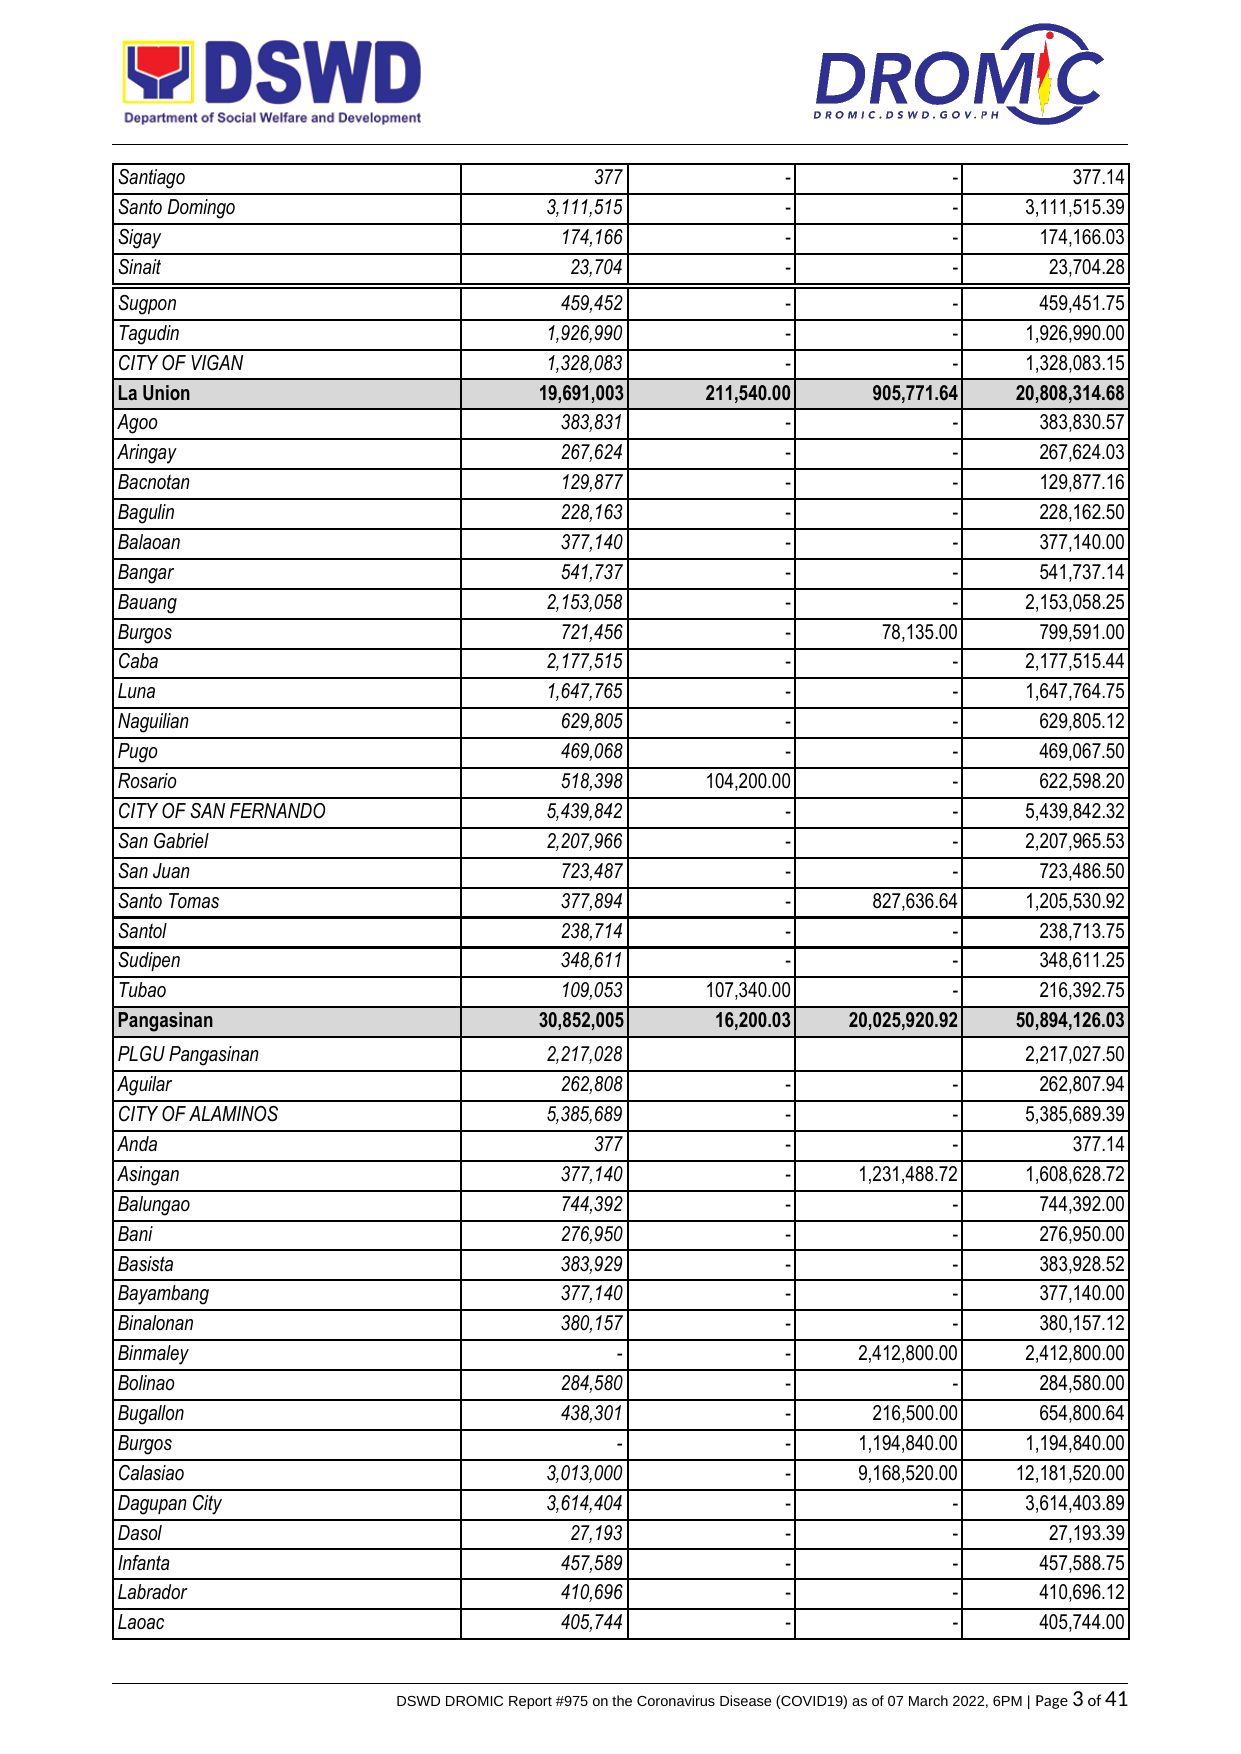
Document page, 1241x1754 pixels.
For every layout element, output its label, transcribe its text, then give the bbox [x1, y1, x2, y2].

table_cell - [796, 1132, 961, 1160]
table_cell 405,744.00 [963, 1610, 1128, 1638]
table_cell 1,205,530.92 [963, 889, 1128, 916]
table_cell Luna [114, 679, 460, 707]
table_cell Infanta [114, 1550, 460, 1578]
table_cell 383,929 [462, 1251, 627, 1279]
table_cell 457,589 [462, 1550, 627, 1578]
table_cell - [796, 949, 961, 976]
table_cell - [629, 1491, 794, 1518]
table_cell 348,611.25 [963, 949, 1128, 976]
table_cell 383,831 [462, 410, 627, 438]
table_cell Bauang [114, 590, 460, 617]
table_cell - [629, 225, 794, 253]
table_cell - [796, 1521, 961, 1548]
table_cell - [796, 1251, 961, 1279]
table_cell 109,053 [462, 978, 627, 1006]
table_cell 1,194,840.00 [796, 1431, 961, 1459]
table_cell 16,200.03 [629, 1008, 794, 1036]
table_cell 3,614,404 [462, 1491, 627, 1518]
table_cell San Juan [114, 859, 460, 887]
table_cell 348,611 [462, 949, 627, 976]
table_cell 383,830.57 [963, 410, 1128, 438]
table_cell 518,398 [462, 769, 627, 797]
table_cell - [796, 799, 961, 827]
table_cell 262,808 [462, 1072, 627, 1100]
table_cell 107,340.00 [629, 978, 794, 1006]
table_cell - [629, 919, 794, 946]
table_cell 377,140.00 [963, 1281, 1128, 1309]
table_cell 469,067.50 [963, 739, 1128, 767]
table_cell Sudipen [114, 949, 460, 976]
table_cell - [796, 1371, 961, 1399]
table_cell Caba [114, 650, 460, 677]
table_cell - [629, 195, 794, 223]
table_cell Santol [114, 919, 460, 946]
table_cell - [629, 739, 794, 767]
table_header 459,452 [462, 289, 627, 318]
table_cell 2,207,966 [462, 829, 627, 857]
table_cell 2,153,058 [462, 590, 627, 617]
table_cell 377,140 [462, 1281, 627, 1309]
table_cell 2,177,515 [462, 650, 627, 677]
table_cell 2,177,515.44 [963, 650, 1128, 677]
table_cell - [462, 1431, 627, 1459]
table_cell - [629, 1281, 794, 1309]
table_cell Dasol [114, 1521, 460, 1548]
table_cell Sigay [114, 225, 460, 253]
table_cell 2,217,027.50 [963, 1038, 1128, 1070]
table_cell 238,714 [462, 919, 627, 946]
table_cell - [796, 829, 961, 857]
table_cell Laoac [114, 1610, 460, 1638]
table_cell - [629, 650, 794, 677]
table_cell 377,140.00 [963, 530, 1128, 558]
table_cell Dagupan City [114, 1491, 460, 1518]
table_cell 457,588.75 [963, 1550, 1128, 1578]
table_cell 3,614,403.89 [963, 1491, 1128, 1518]
table_cell 129,877.16 [963, 470, 1128, 498]
table_cell Tubao [114, 978, 460, 1006]
table_cell Santo Domingo [114, 195, 460, 223]
table_cell 2,217,028 [462, 1038, 627, 1070]
table_cell 5,385,689.39 [963, 1102, 1128, 1130]
table_cell 228,163 [462, 500, 627, 528]
table_cell 380,157 [462, 1311, 627, 1339]
table_cell 629,805 [462, 709, 627, 737]
table_cell 622,598.20 [963, 769, 1128, 797]
table_cell Labrador [114, 1580, 460, 1608]
table_cell - [629, 799, 794, 827]
table_cell Santo Tomas [114, 889, 460, 916]
table_cell 23,704 [462, 255, 627, 283]
table_cell 377.14 [963, 165, 1128, 193]
table_cell 267,624.03 [963, 440, 1128, 468]
table_cell 377,140 [462, 530, 627, 558]
table_cell - [629, 949, 794, 976]
table_cell - [629, 351, 794, 378]
table_cell - [796, 1491, 961, 1518]
table_cell - [796, 440, 961, 468]
table_cell 377,894 [462, 889, 627, 916]
table_cell 23,704.28 [963, 255, 1128, 283]
table_cell 12,181,520.00 [963, 1461, 1128, 1488]
table_cell - [629, 1222, 794, 1249]
table_cell - [629, 1251, 794, 1279]
table_cell - [629, 1401, 794, 1429]
table_cell - [796, 500, 961, 528]
table_cell 104,200.00 [629, 769, 794, 797]
table_cell Binalonan [114, 1311, 460, 1339]
table_cell 284,580 [462, 1371, 627, 1399]
table_cell Pugo [114, 739, 460, 767]
table_cell 3,111,515 [462, 195, 627, 223]
table_cell - [629, 165, 794, 193]
table_cell Tagudin [114, 321, 460, 348]
table_cell La Union [114, 380, 460, 408]
table_cell Pangasinan [114, 1008, 460, 1036]
table_cell 377 [462, 1132, 627, 1160]
table_cell 629,805.12 [963, 709, 1128, 737]
table_cell 383,928.52 [963, 1251, 1128, 1279]
table_cell - [629, 829, 794, 857]
table_cell - [629, 530, 794, 558]
table_cell 216,500.00 [796, 1401, 961, 1429]
table_cell Sinait [114, 255, 460, 283]
table_header 459,451.75 [963, 289, 1128, 318]
table_cell 211,540.00 [629, 380, 794, 408]
table_cell 1,608,628.72 [963, 1162, 1128, 1189]
table_cell 238,713.75 [963, 919, 1128, 946]
table_cell - [629, 859, 794, 887]
picture [112, 37, 432, 129]
table_cell - [796, 255, 961, 283]
table_cell 228,162.50 [963, 500, 1128, 528]
table_cell Bagulin [114, 500, 460, 528]
table_cell - [629, 1550, 794, 1578]
table_cell 174,166.03 [963, 225, 1128, 253]
table_cell 5,385,689 [462, 1102, 627, 1130]
table_cell 216,392.75 [963, 978, 1128, 1006]
table_cell - [796, 978, 961, 1006]
table_cell Aguilar [114, 1072, 460, 1100]
table_cell 1,926,990.00 [963, 321, 1128, 348]
table_cell 410,696.12 [963, 1580, 1128, 1608]
table_cell 267,624 [462, 440, 627, 468]
table_cell - [629, 1072, 794, 1100]
table_cell 744,392 [462, 1192, 627, 1219]
table_cell Rosario [114, 769, 460, 797]
table_cell - [796, 1550, 961, 1578]
table_cell 174,166 [462, 225, 627, 253]
table_cell - [796, 1072, 961, 1100]
table_cell 20,025,920.92 [796, 1008, 961, 1036]
table_cell Balaoan [114, 530, 460, 558]
table_cell - [629, 889, 794, 916]
table_cell - [629, 560, 794, 588]
table_cell 1,194,840.00 [963, 1431, 1128, 1459]
table_cell CITY OF ALAMINOS [114, 1102, 460, 1130]
table_cell - [796, 769, 961, 797]
table_cell 284,580.00 [963, 1371, 1128, 1399]
table_cell - [629, 500, 794, 528]
table_cell 905,771.64 [796, 380, 961, 408]
table_cell 723,487 [462, 859, 627, 887]
table_cell - [796, 195, 961, 223]
table_cell - [796, 165, 961, 193]
table_cell 30,852,005 [462, 1008, 627, 1036]
table_cell 438,301 [462, 1401, 627, 1429]
table_cell 3,111,515.39 [963, 195, 1128, 223]
table_cell 50,894,126.03 [963, 1008, 1128, 1036]
picture [781, 23, 1133, 125]
table_cell - [629, 321, 794, 348]
table_cell - [796, 709, 961, 737]
table_cell CITY OF VIGAN [114, 351, 460, 378]
table_cell 1,328,083.15 [963, 351, 1128, 378]
table_cell - [796, 1610, 961, 1638]
table_cell - [629, 590, 794, 617]
table_cell - [796, 470, 961, 498]
table_cell - [796, 679, 961, 707]
table_cell 723,486.50 [963, 859, 1128, 887]
table_cell - [629, 1371, 794, 1399]
table_cell Aringay [114, 440, 460, 468]
table_cell 721,456 [462, 620, 627, 647]
table_cell Burgos [114, 620, 460, 647]
table_cell 744,392.00 [963, 1192, 1128, 1219]
table_cell - [796, 739, 961, 767]
table_cell 1,926,990 [462, 321, 627, 348]
table_cell - [629, 679, 794, 707]
table_cell - [629, 440, 794, 468]
table_cell - [796, 1222, 961, 1249]
table_cell 377,140 [462, 1162, 627, 1189]
table_cell - [629, 1341, 794, 1369]
table_cell 1,328,083 [462, 351, 627, 378]
table_cell 2,412,800.00 [963, 1341, 1128, 1369]
table_cell Bani [114, 1222, 460, 1249]
table_cell - [796, 321, 961, 348]
table_cell 3,013,000 [462, 1461, 627, 1488]
table_cell 377 [462, 165, 627, 193]
table_cell 19,691,003 [462, 380, 627, 408]
table_cell 541,737 [462, 560, 627, 588]
table_cell - [796, 530, 961, 558]
table_cell 410,696 [462, 1580, 627, 1608]
table_cell - [796, 1311, 961, 1339]
table_cell CITY OF SAN FERNANDO [114, 799, 460, 827]
table_cell 276,950 [462, 1222, 627, 1249]
table_cell Calasiao [114, 1461, 460, 1488]
table_cell 5,439,842 [462, 799, 627, 827]
table_cell Asingan [114, 1162, 460, 1189]
table_cell 654,800.64 [963, 1401, 1128, 1429]
table_cell [629, 1038, 794, 1070]
table_cell - [796, 1102, 961, 1130]
table_cell - [629, 1431, 794, 1459]
table_cell - [629, 709, 794, 737]
table_cell Anda [114, 1132, 460, 1160]
table_cell 2,412,800.00 [796, 1341, 961, 1369]
table_cell - [796, 1580, 961, 1608]
table_cell - [796, 351, 961, 378]
table_cell Burgos [114, 1431, 460, 1459]
table_cell - [629, 1311, 794, 1339]
table_header - [796, 289, 961, 318]
table_cell - [629, 1610, 794, 1638]
table_cell 78,135.00 [796, 620, 961, 647]
table_cell - [629, 1521, 794, 1548]
table_cell - [796, 590, 961, 617]
table_cell 541,737.14 [963, 560, 1128, 588]
table_cell - [796, 1281, 961, 1309]
table_cell 799,591.00 [963, 620, 1128, 647]
table_cell - [629, 410, 794, 438]
table_cell 377.14 [963, 1132, 1128, 1160]
table_cell 5,439,842.32 [963, 799, 1128, 827]
table_cell - [796, 560, 961, 588]
table_cell - [629, 1461, 794, 1488]
table_cell PLGU Pangasinan [114, 1038, 460, 1070]
table_cell Bacnotan [114, 470, 460, 498]
table_cell 20,808,314.68 [963, 380, 1128, 408]
table_cell - [796, 650, 961, 677]
table_cell 469,068 [462, 739, 627, 767]
table_header - [629, 289, 794, 318]
table_cell - [629, 1102, 794, 1130]
table_cell 1,647,765 [462, 679, 627, 707]
table_cell Agoo [114, 410, 460, 438]
table_cell Binmaley [114, 1341, 460, 1369]
table_cell 27,193.39 [963, 1521, 1128, 1548]
table_cell - [629, 1580, 794, 1608]
table_cell 1,231,488.72 [796, 1162, 961, 1189]
table_cell 827,636.64 [796, 889, 961, 916]
table_cell - [629, 620, 794, 647]
table_cell Basista [114, 1251, 460, 1279]
table_cell 276,950.00 [963, 1222, 1128, 1249]
table_cell Bangar [114, 560, 460, 588]
table_cell - [796, 225, 961, 253]
table_cell 2,153,058.25 [963, 590, 1128, 617]
table_cell - [796, 1192, 961, 1219]
table_cell Bugallon [114, 1401, 460, 1429]
table_cell Bolinao [114, 1371, 460, 1399]
table_cell [796, 1038, 961, 1070]
table_cell - [796, 859, 961, 887]
table_cell - [629, 255, 794, 283]
table_cell 27,193 [462, 1521, 627, 1548]
table_cell Bayambang [114, 1281, 460, 1309]
table_cell San Gabriel [114, 829, 460, 857]
table_cell - [796, 919, 961, 946]
table_cell - [462, 1341, 627, 1369]
table_header Sugpon [114, 289, 460, 318]
table_cell 380,157.12 [963, 1311, 1128, 1339]
table_cell - [629, 470, 794, 498]
table_cell 9,168,520.00 [796, 1461, 961, 1488]
table_cell Balungao [114, 1192, 460, 1219]
table_cell 405,744 [462, 1610, 627, 1638]
table_cell 2,207,965.53 [963, 829, 1128, 857]
table_cell 262,807.94 [963, 1072, 1128, 1100]
table_cell - [796, 410, 961, 438]
table_cell Santiago [114, 165, 460, 193]
table_cell 1,647,764.75 [963, 679, 1128, 707]
table_cell 129,877 [462, 470, 627, 498]
table_cell - [629, 1162, 794, 1189]
table_cell - [629, 1132, 794, 1160]
table_cell Naguilian [114, 709, 460, 737]
table_cell - [629, 1192, 794, 1219]
